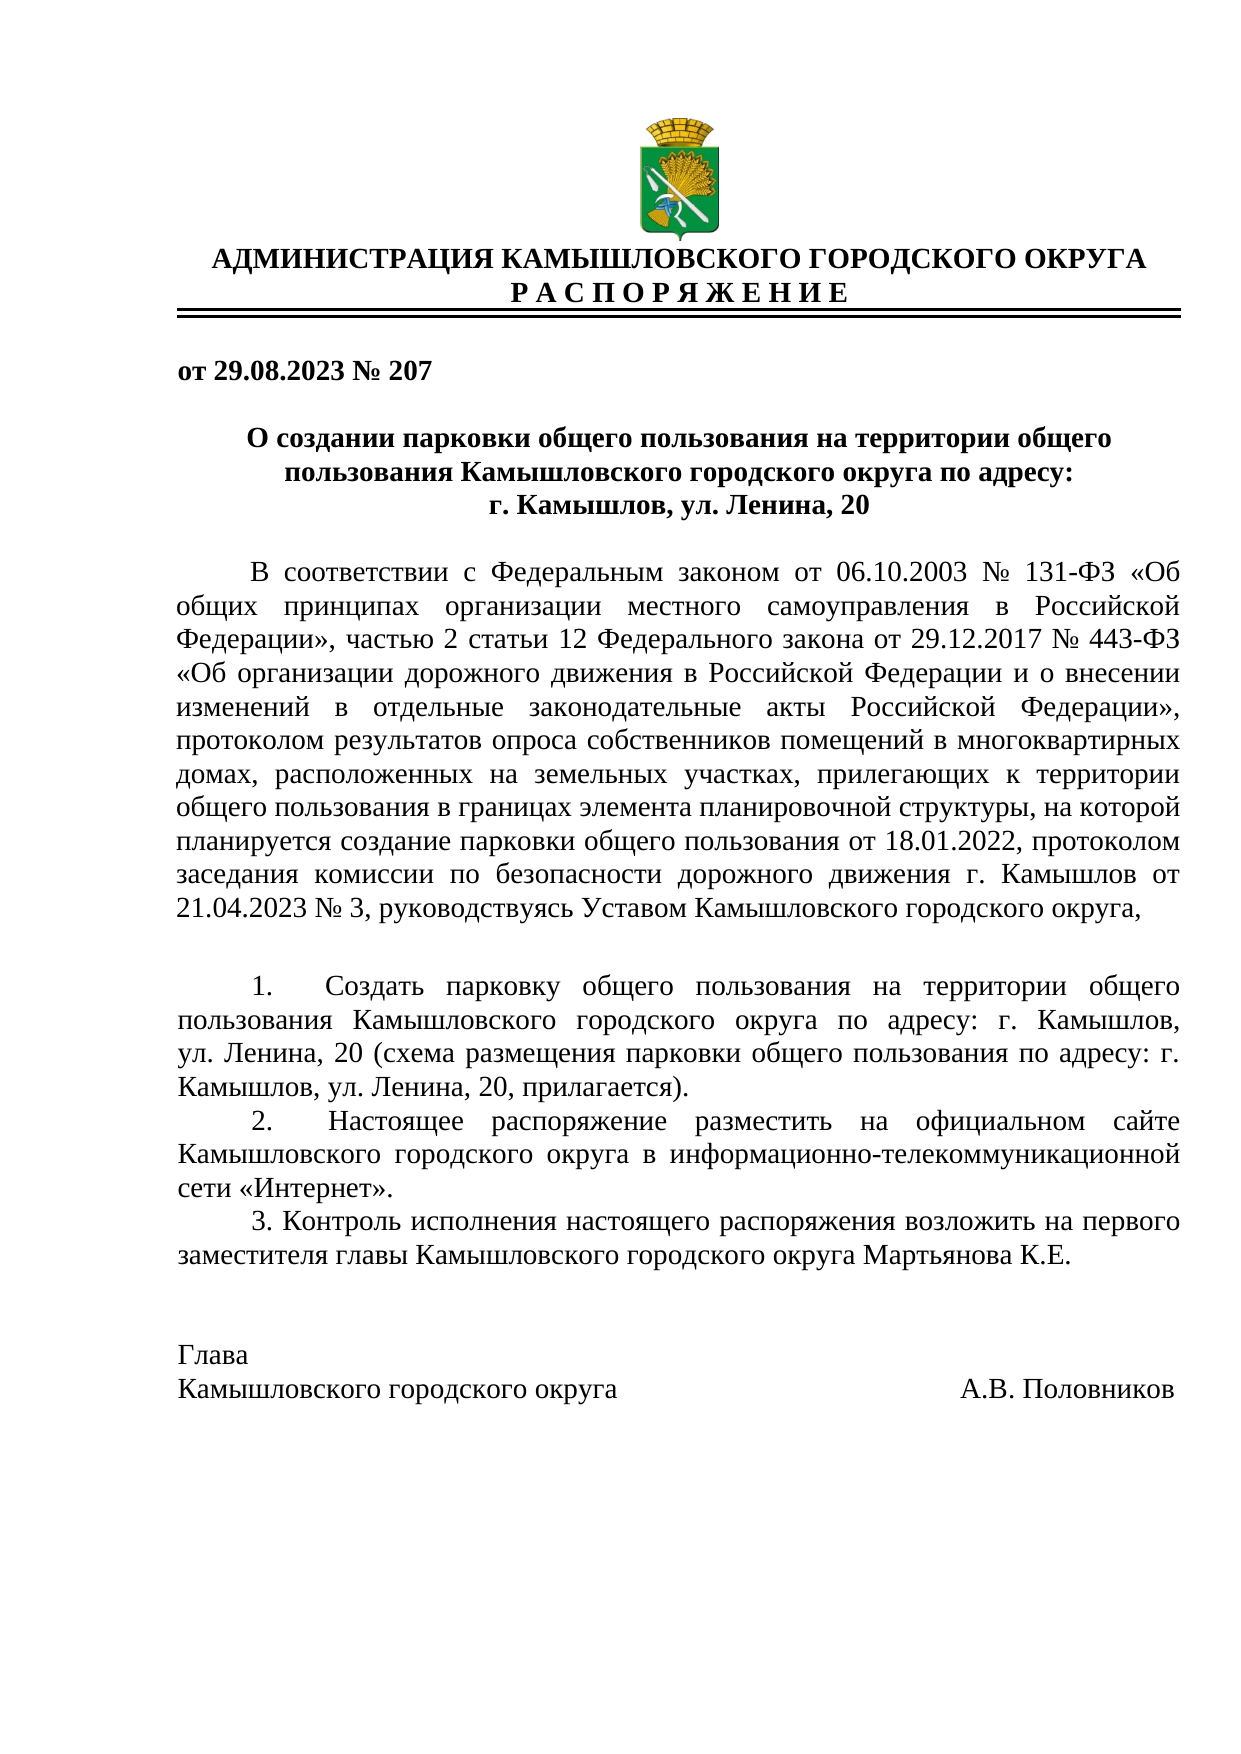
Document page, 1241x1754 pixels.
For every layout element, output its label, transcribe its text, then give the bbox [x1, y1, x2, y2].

text 1. Создать парковку общего пользования на территории общего пользования Камышловского городского округа по адресу: г. Камышлов, ул. Ленина, 20 (схема размещения парковки общего пользования по адресу: г. Камышлов, ул. Ленина, 20, прилагается). [177, 968, 1181, 1103]
text Р А С П О Р Я Ж Е Н И Е [177, 275, 1181, 308]
picture [640, 118, 719, 241]
text от 29.08.2023 № 207 [177, 353, 1181, 387]
text АДМИНИСТРАЦИЯ КАМЫШЛОВСКОГО ГОРОДСКОГО ОКРУГА [177, 241, 1181, 275]
text Глава [177, 1337, 1181, 1371]
text г. Камышлов, ул. Ленина, 20 [177, 487, 1181, 521]
text 3. Контроль исполнения настоящего распоряжения возложить на первого заместителя главы Камышловского городского округа Мартьянова К.Е. [177, 1203, 1181, 1270]
text Камышловского городского округа А.В. Половников [177, 1371, 1181, 1404]
text О создании парковки общего пользования на территории общего пользования Камышловского городского округа по адресу: [177, 420, 1181, 487]
text 2. Настоящее распоряжение разместить на официальном сайте Камышловского городского округа в информационно-телекоммуникационной сети «Интернет». [177, 1103, 1181, 1203]
text В соответствии с Федеральным законом от 06.10.2003 № 131-ФЗ «Об общих принципах организации местного самоуправления в Российской Федерации», частью 2 статьи 12 Федерального закона от 29.12.2017 № 443-ФЗ «Об организации дорожного движения в Российской Федерации и о внесении изменений в отдельные законодательные акты Российской Федерации», протоколом результатов опроса собственников помещений в многоквартирных домах, расположенных на земельных участках, прилегающих к территории общего пользования в границах элемента планировочной структуры, на которой планируется создание парковки общего пользования от 18.01.2022, протоколом заседания комиссии по безопасности дорожного движения г. Камышлов от 21.04.2023 № 3, руководствуясь Уставом Камышловского городского округа, [176, 554, 1181, 923]
